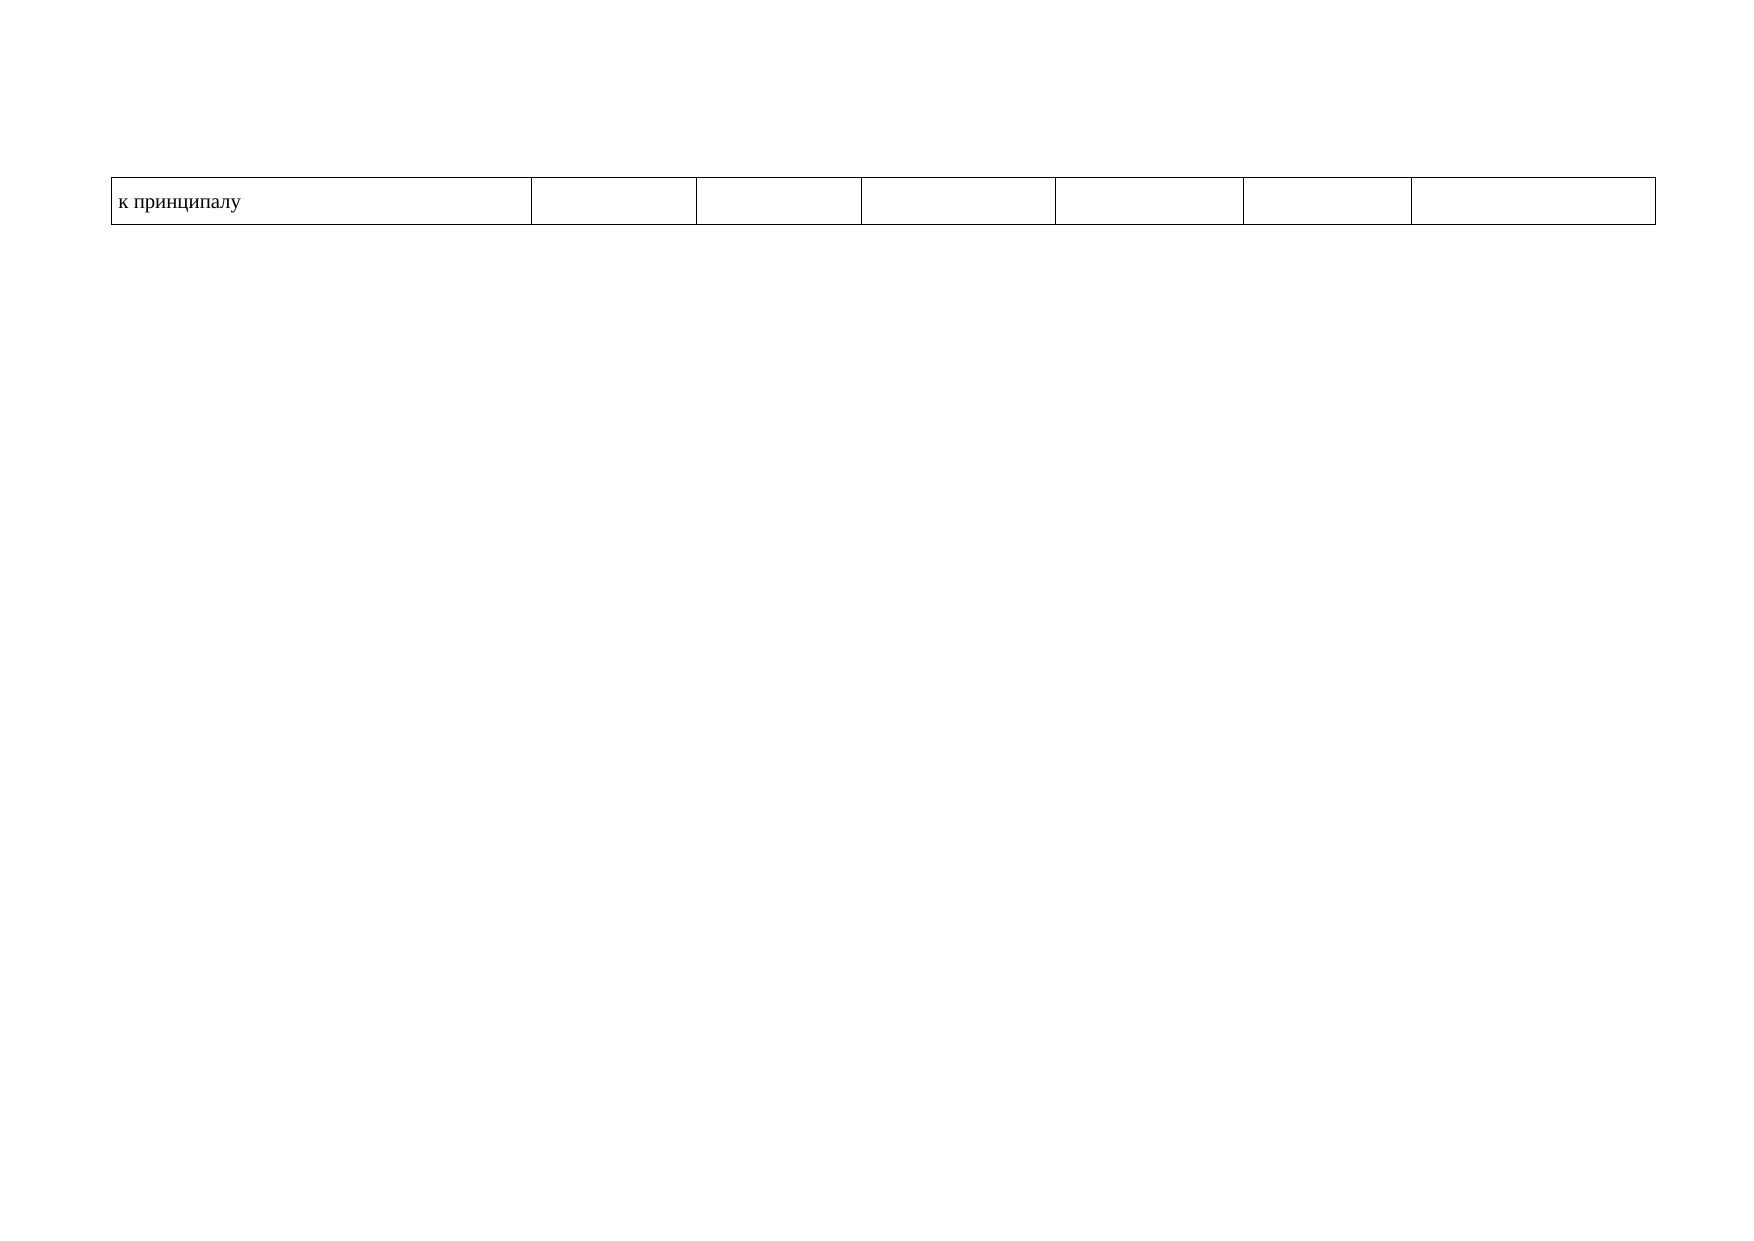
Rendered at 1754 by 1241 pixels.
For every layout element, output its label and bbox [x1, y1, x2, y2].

table_cell [1244, 178, 1411, 223]
table_cell [1056, 178, 1243, 223]
table_cell [532, 178, 696, 223]
table_cell [112, 178, 531, 223]
table_cell [1412, 178, 1655, 223]
table_cell [697, 178, 861, 223]
table_cell [862, 178, 1055, 223]
